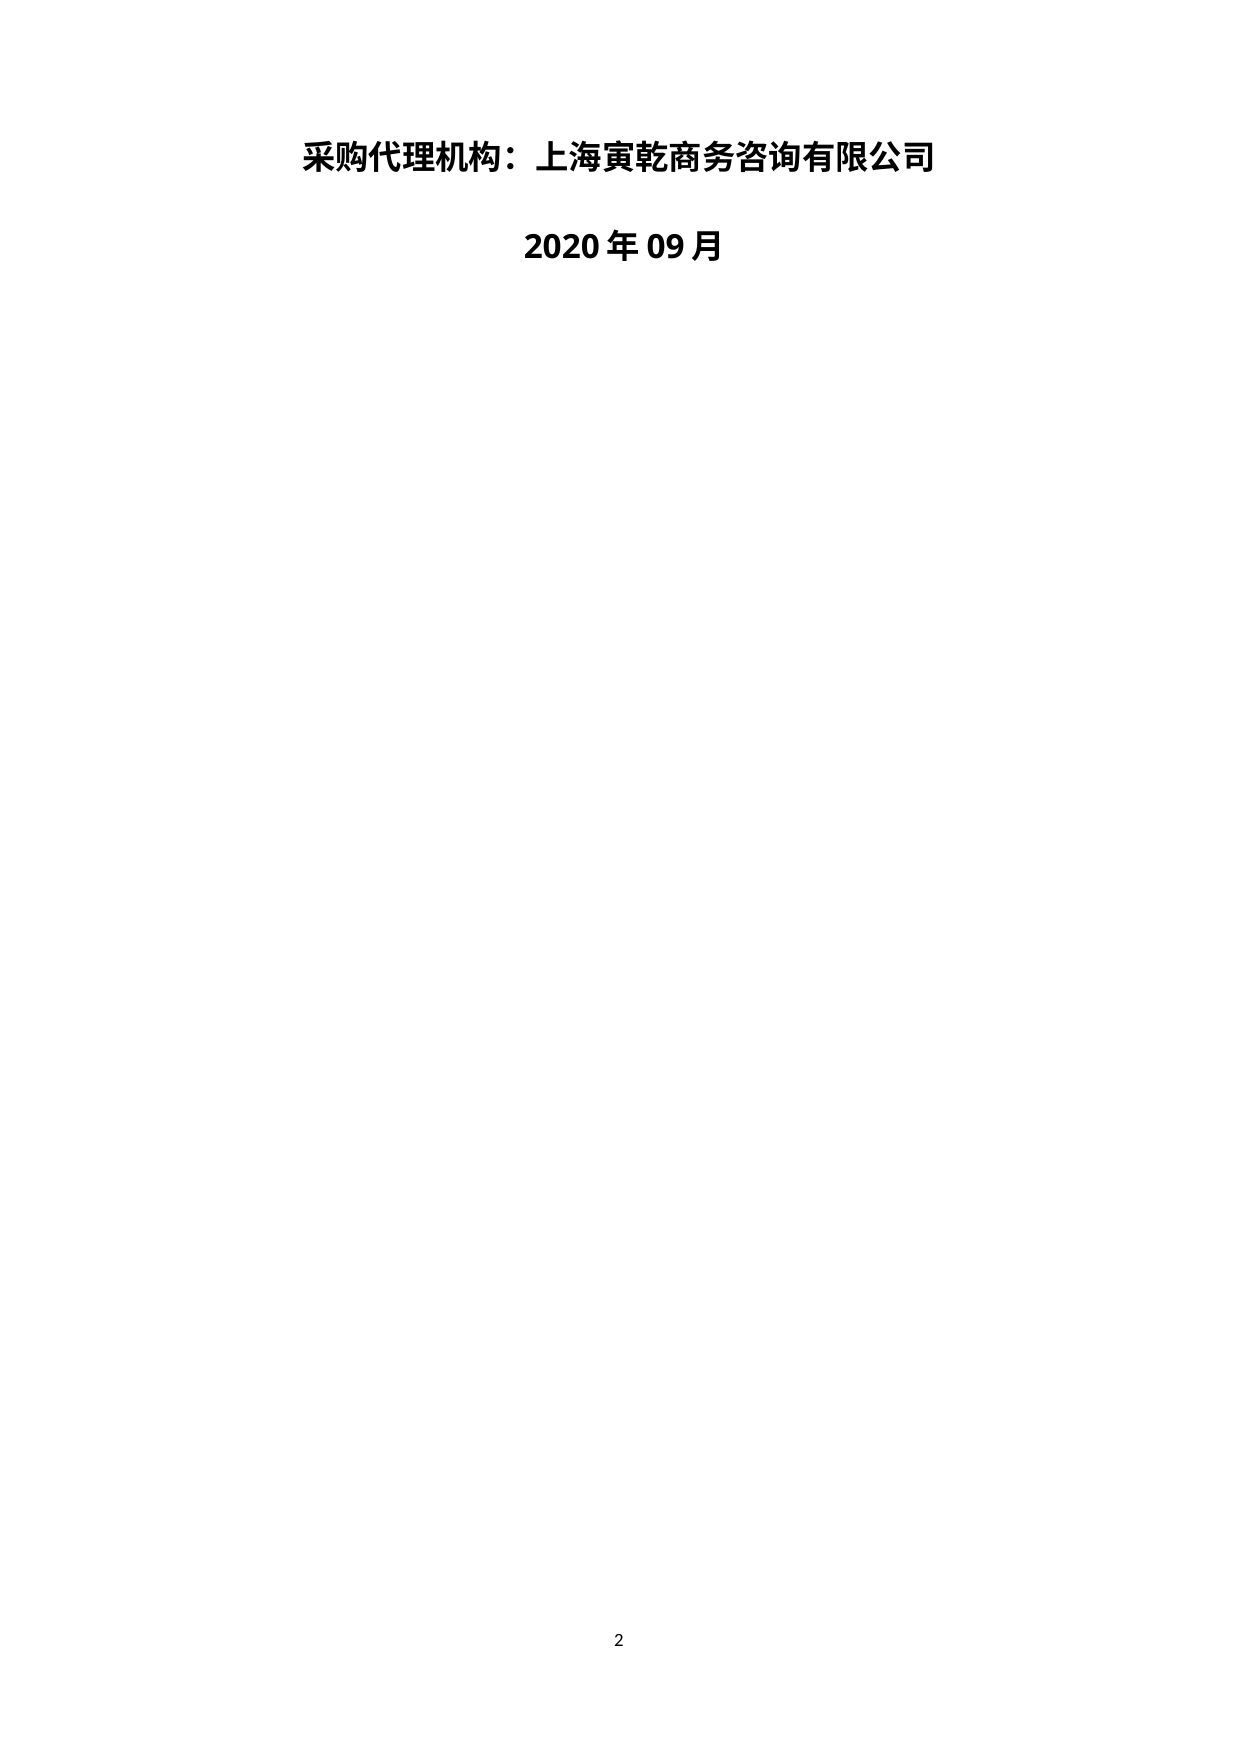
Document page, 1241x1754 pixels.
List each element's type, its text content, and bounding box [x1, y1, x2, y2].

text 采购代理机构：上海寅乾商务咨询有限公司 [131, 122, 1106, 187]
text 2020年09月 [142, 211, 1106, 276]
